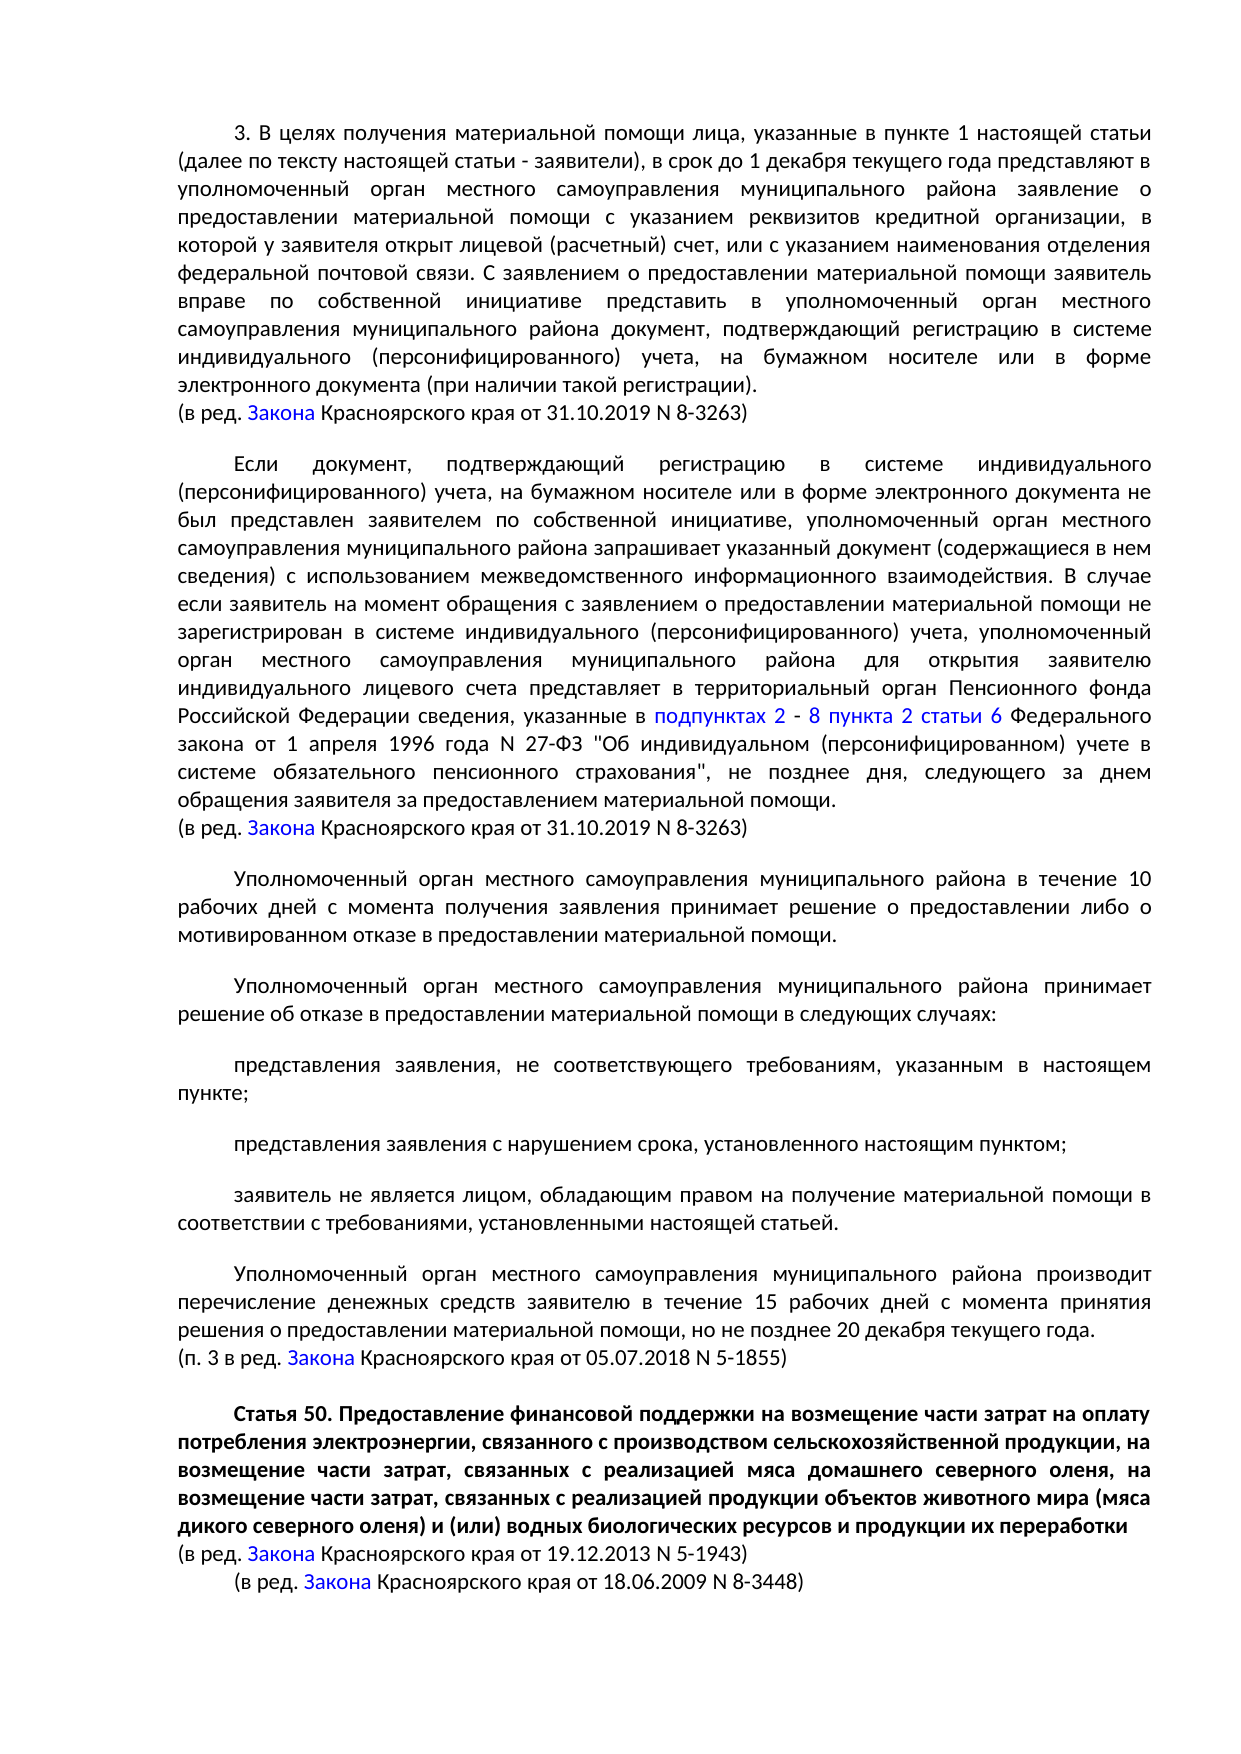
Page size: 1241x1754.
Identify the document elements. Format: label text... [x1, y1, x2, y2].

text Уполномоченный орган местного самоуправления муниципального района принимает решение об отказе в предоставлении материальной помощи в следующих случаях: [177, 971, 1152, 1027]
text заявитель не является лицом, обладающим правом на получение материальной помощи в соответствии с требованиями, установленными настоящей статьей. [177, 1180, 1152, 1236]
text представления заявления с нарушением срока, установленного настоящим пунктом; [177, 1129, 1152, 1157]
text (п. 3 в ред. Закона Красноярского края от 05.07.2018 N 5-1855) [177, 1343, 1152, 1371]
text представления заявления, не соответствующего требованиям, указанным в настоящем пункте; [177, 1050, 1152, 1106]
text Уполномоченный орган местного самоуправления муниципального района производит перечисление денежных средств заявителю в течение 15 рабочих дней с момента принятия решения о предоставлении материальной помощи, но не позднее 20 декабря текущего года. [177, 1259, 1152, 1343]
text 3. В целях получения материальной помощи лица, указанные в пункте 1 настоящей статьи (далее по тексту настоящей статьи - заявители), в срок до 1 декабря текущего года представляют в уполномоченный орган местного самоуправления муниципального района заявление о предоставлении материальной помощи с указанием реквизитов кредитной организации, в которой у заявителя открыт лицевой (расчетный) счет, или с указанием наименования отделения федеральной почтовой связи. С заявлением о предоставлении материальной помощи заявитель вправе по собственной инициативе представить в уполномоченный орган местного самоуправления муниципального района документ, подтверждающий регистрацию в системе индивидуального (персонифицированного) учета, на бумажном носителе или в форме электронного документа (при наличии такой регистрации). [177, 118, 1152, 398]
text Если документ, подтверждающий регистрацию в системе индивидуального (персонифицированного) учета, на бумажном носителе или в форме электронного документа не был представлен заявителем по собственной инициативе, уполномоченный орган местного самоуправления муниципального района запрашивает указанный документ (содержащиеся в нем сведения) с использованием межведомственного информационного взаимодействия. В случае если заявитель на момент обращения с заявлением о предоставлении материальной помощи не зарегистрирован в системе индивидуального (персонифицированного) учета, уполномоченный орган местного самоуправления муниципального района для открытия заявителю индивидуального лицевого счета представляет в территориальный орган Пенсионного фонда Российской Федерации сведения, указанные в подпунктах 2 - 8 пункта 2 статьи 6 Федерального закона от 1 апреля 1996 года N 27-ФЗ "Об индивидуальном (персонифицированном) учете в системе обязательного пенсионного страхования", не позднее дня, следующего за днем обращения заявителя за предоставлением материальной помощи. [177, 449, 1152, 813]
title Статья 50. Предоставление финансовой поддержки на возмещение части затрат на оплату потребления электроэнергии, связанного с производством сельскохозяйственной продукции, на возмещение части затрат, связанных с реализацией мяса домашнего северного оленя, на возмещение части затрат, связанных с реализацией продукции объектов животного мира (мяса дикого северного оленя) и (или) водных биологических ресурсов и продукции их переработки [177, 1399, 1152, 1539]
text (в ред. Закона Красноярского края от 31.10.2019 N 8-3263) [177, 813, 1152, 842]
text Уполномоченный орган местного самоуправления муниципального района в течение 10 рабочих дней с момента получения заявления принимает решение о предоставлении либо о мотивированном отказе в предоставлении материальной помощи. [177, 864, 1152, 948]
text (в ред. Закона Красноярского края от 31.10.2019 N 8-3263) [177, 398, 1152, 426]
text (в ред. Закона Красноярского края от 18.06.2009 N 8-3448) [177, 1567, 1152, 1596]
text (в ред. Закона Красноярского края от 19.12.2013 N 5-1943) [177, 1539, 1152, 1567]
